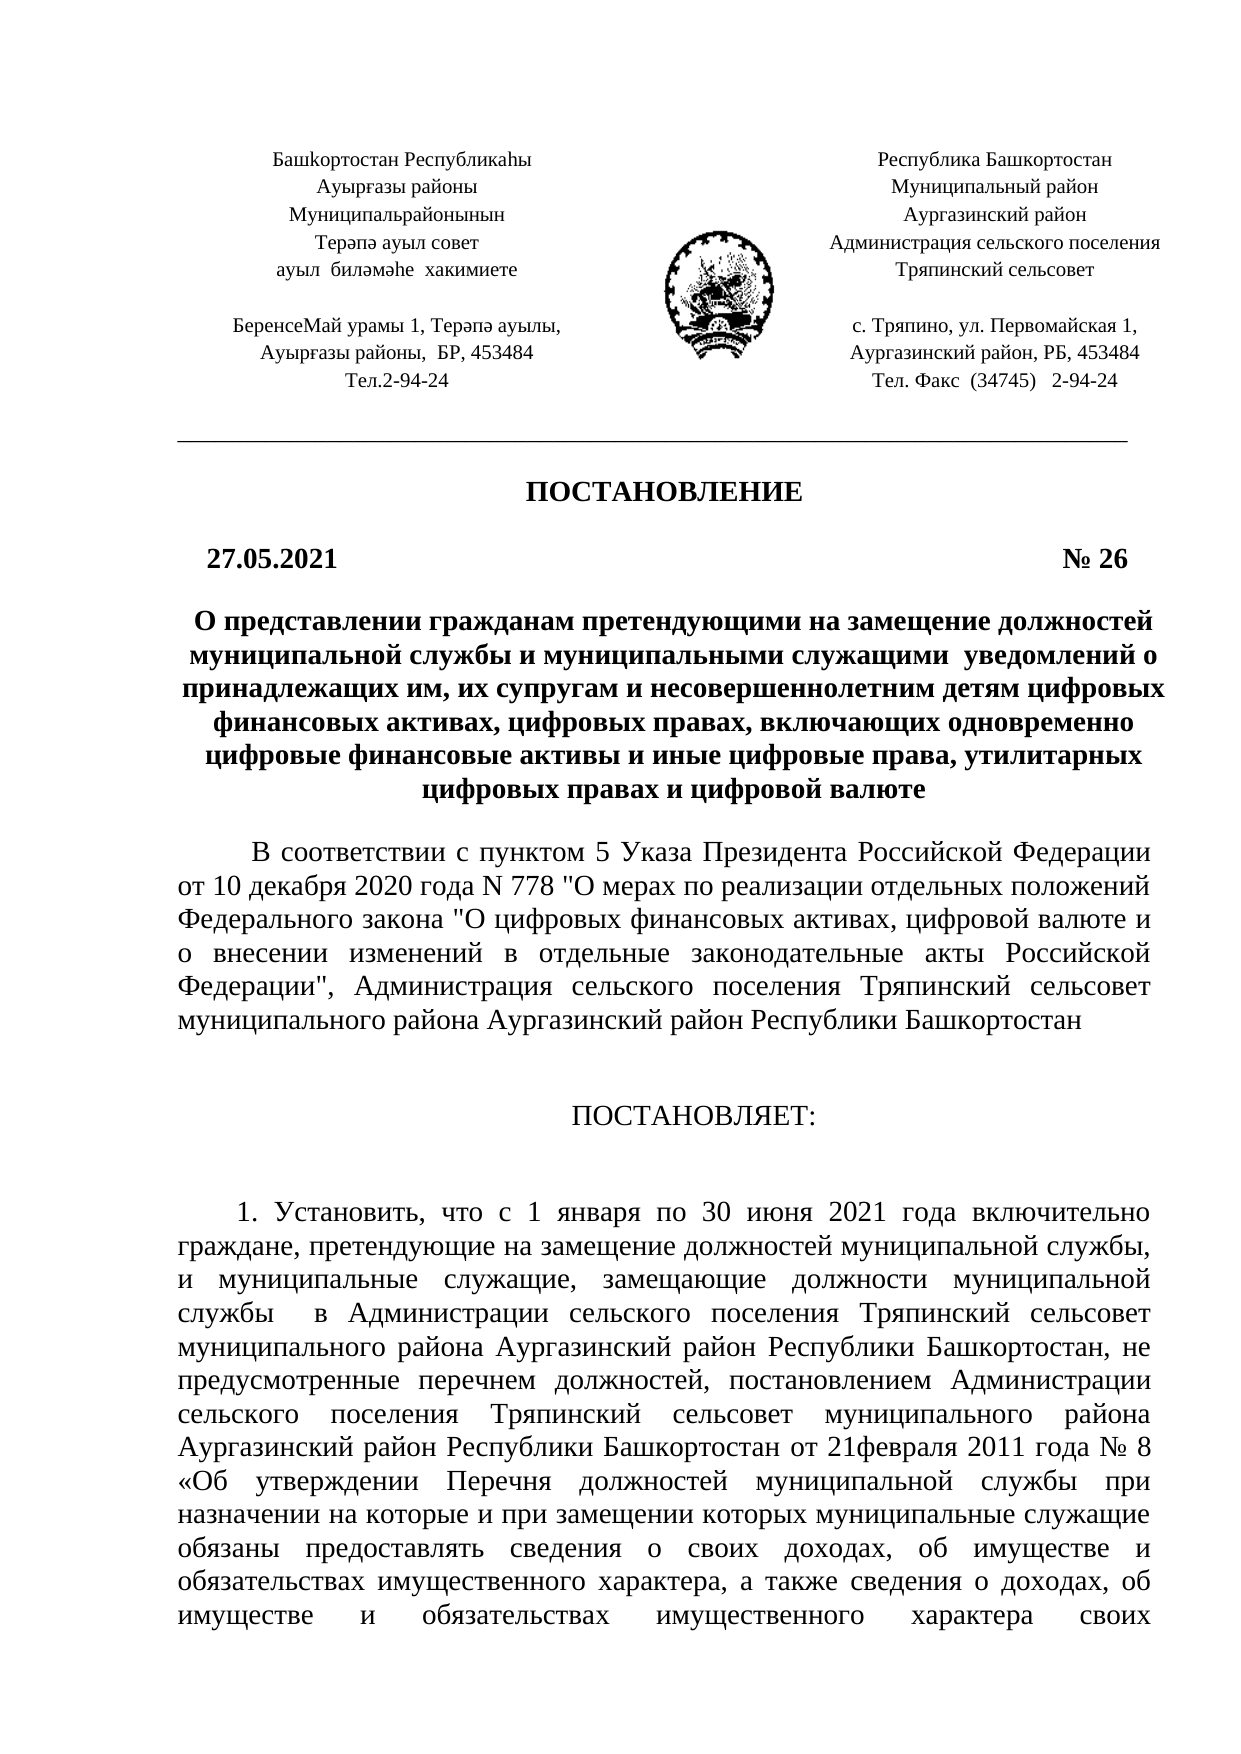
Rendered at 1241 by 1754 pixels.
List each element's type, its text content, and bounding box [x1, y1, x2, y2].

text В соответствии с пунктом 5 Указа Президента Российской Федерации от 10 декабря 2020 года N 778 "О мерах по реализации отдельных положений Федерального закона "О цифровых финансовых активах, цифровой валюте и о внесении изменений в отдельные законодательные акты Российской Федерации", Администрация сельского поселения Тряпинский сельсовет муниципального района Аургазинский район Республики Башкортостан [177, 834, 1152, 1036]
text ПОСТАНОВЛЯЕТ: [177, 1098, 1152, 1132]
table_header [616, 147, 792, 416]
text 27.05.2021 № 26 [177, 541, 1152, 574]
text ____________________________________________________________________________ [177, 416, 1152, 445]
table_header Башkортостан Республикаhы Ауырғазы районы Муниципальрайонынын Тeрәпә ауыл совет ауыл биләмәhе хакимиeте БеренсеMай урамы 1, Тeрәпә ауылы, Ауырғазы районы, БР, 453484 Тел.2-94-24 [177, 147, 616, 416]
table_header О представлении гражданам претендующими на замещение должностей муниципальной службы и муниципальными служащими уведомлений о принадлежащих им, их супругам и несовершеннолетним детям цифровых финансовых активах, цифровых правах, включающих одновременно цифровые финансовые активы и иные цифровые права, утилитарных цифровых правах и цифровой валюте [166, 603, 1181, 834]
table_header Республика Башкортостан Муниципальный район Аургазинский район Администрация сельского поселения Тряпинский сельсовет с. Тряпино, ул. Первомайская 1, Аургазинский район, РБ, 453484 Тел. Факс (34745) 2-94-24 [792, 147, 1197, 416]
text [177, 1194, 1152, 1631]
text ПОСТАНОВЛЕНИЕ [177, 474, 1152, 507]
